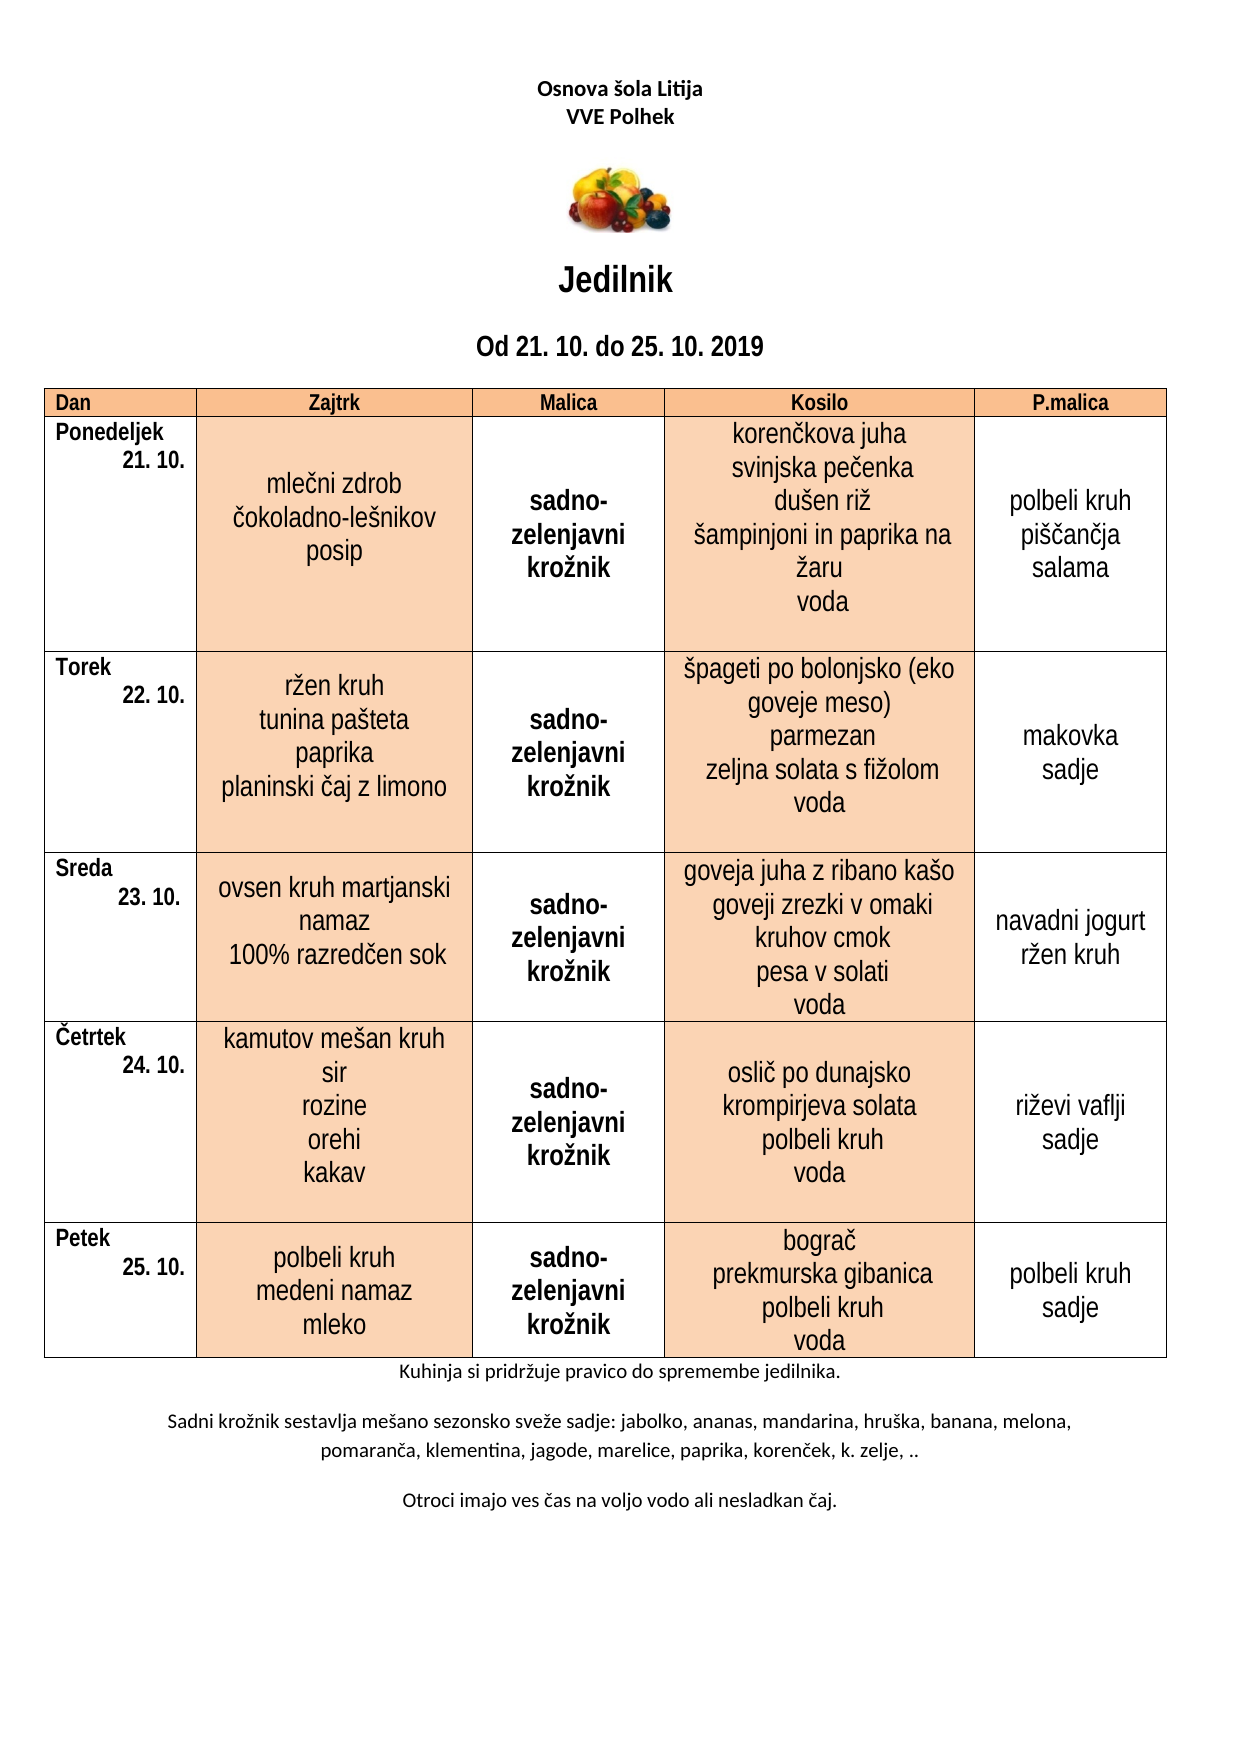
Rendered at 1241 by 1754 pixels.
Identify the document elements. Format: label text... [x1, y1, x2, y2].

table_cell Torek 22. 10. [45, 652, 196, 852]
table_cell kamutov mešan kruh sir rozine orehi kakav [197, 1022, 472, 1222]
table_header P.malica [975, 389, 1166, 416]
text Otroci imajo ves čas na voljo vodo ali nesladkan čaj. [148, 1487, 1093, 1513]
table_cell Ponedeljek 21. 10. [45, 417, 196, 651]
table_cell bograč prekmurska gibanica polbeli kruh voda [665, 1223, 974, 1357]
table_cell polbeli kruh sadje [975, 1223, 1166, 1357]
table_header Dan [45, 389, 196, 416]
table_cell sadno-zelenjavni krožnik [473, 417, 664, 651]
table_cell mlečni zdrob čokoladno-lešnikov posip [197, 417, 472, 651]
table_cell makovka sadje [975, 652, 1166, 852]
table_cell korenčkova juha svinjska pečenka dušen riž šampinjoni in paprika na žaru voda [665, 417, 974, 651]
table_cell navadni jogurt ržen kruh [975, 853, 1166, 1021]
table_cell Sreda 23. 10. [45, 853, 196, 1021]
table_cell sadno-zelenjavni krožnik [473, 1022, 664, 1222]
table_cell polbeli kruh piščančja salama [975, 417, 1166, 651]
table_cell ržen kruh tunina pašteta paprika planinski čaj z limono [197, 652, 472, 852]
table_cell oslič po dunajsko krompirjeva solata polbeli kruh voda [665, 1022, 974, 1222]
table_cell sadno-zelenjavni krožnik [473, 853, 664, 1021]
table_cell riževi vaflji sadje [975, 1022, 1166, 1222]
table_cell polbeli kruh medeni namaz mleko [197, 1223, 472, 1357]
table_cell Petek 25. 10. [45, 1223, 196, 1357]
table_cell špageti po bolonjsko (eko goveje meso) parmezan zeljna solata s fižolom voda [665, 652, 974, 852]
table_cell goveja juha z ribano kašo goveji zrezki v omaki kruhov cmok pesa v solati voda [665, 853, 974, 1021]
table_header Zajtrk [197, 389, 472, 416]
text Od 21. 10. do 25. 10. 2019 [148, 329, 1093, 362]
text Kuhinja si pridržuje pravico do spremembe jedilnika. [148, 1358, 1093, 1383]
text Sadni krožnik sestavlja mešano sezonsko sveže sadje: jabolko, ananas, mandarina, hruška, banana, melona, pomaranča, klementina, jagode, marelice, paprika, korenček, k. zelje, .. [148, 1408, 1093, 1463]
table_header Malica [473, 389, 664, 416]
table_cell sadno-zelenjavni krožnik [473, 1223, 664, 1357]
text Jedilnik [148, 258, 1093, 301]
table_cell ovsen kruh martjanski namaz 100% razredčen sok [197, 853, 472, 1021]
table_header Kosilo [665, 389, 974, 416]
picture [566, 157, 674, 233]
table_cell Četrtek 24. 10. [45, 1022, 196, 1222]
table_cell sadno-zelenjavni krožnik [473, 652, 664, 852]
